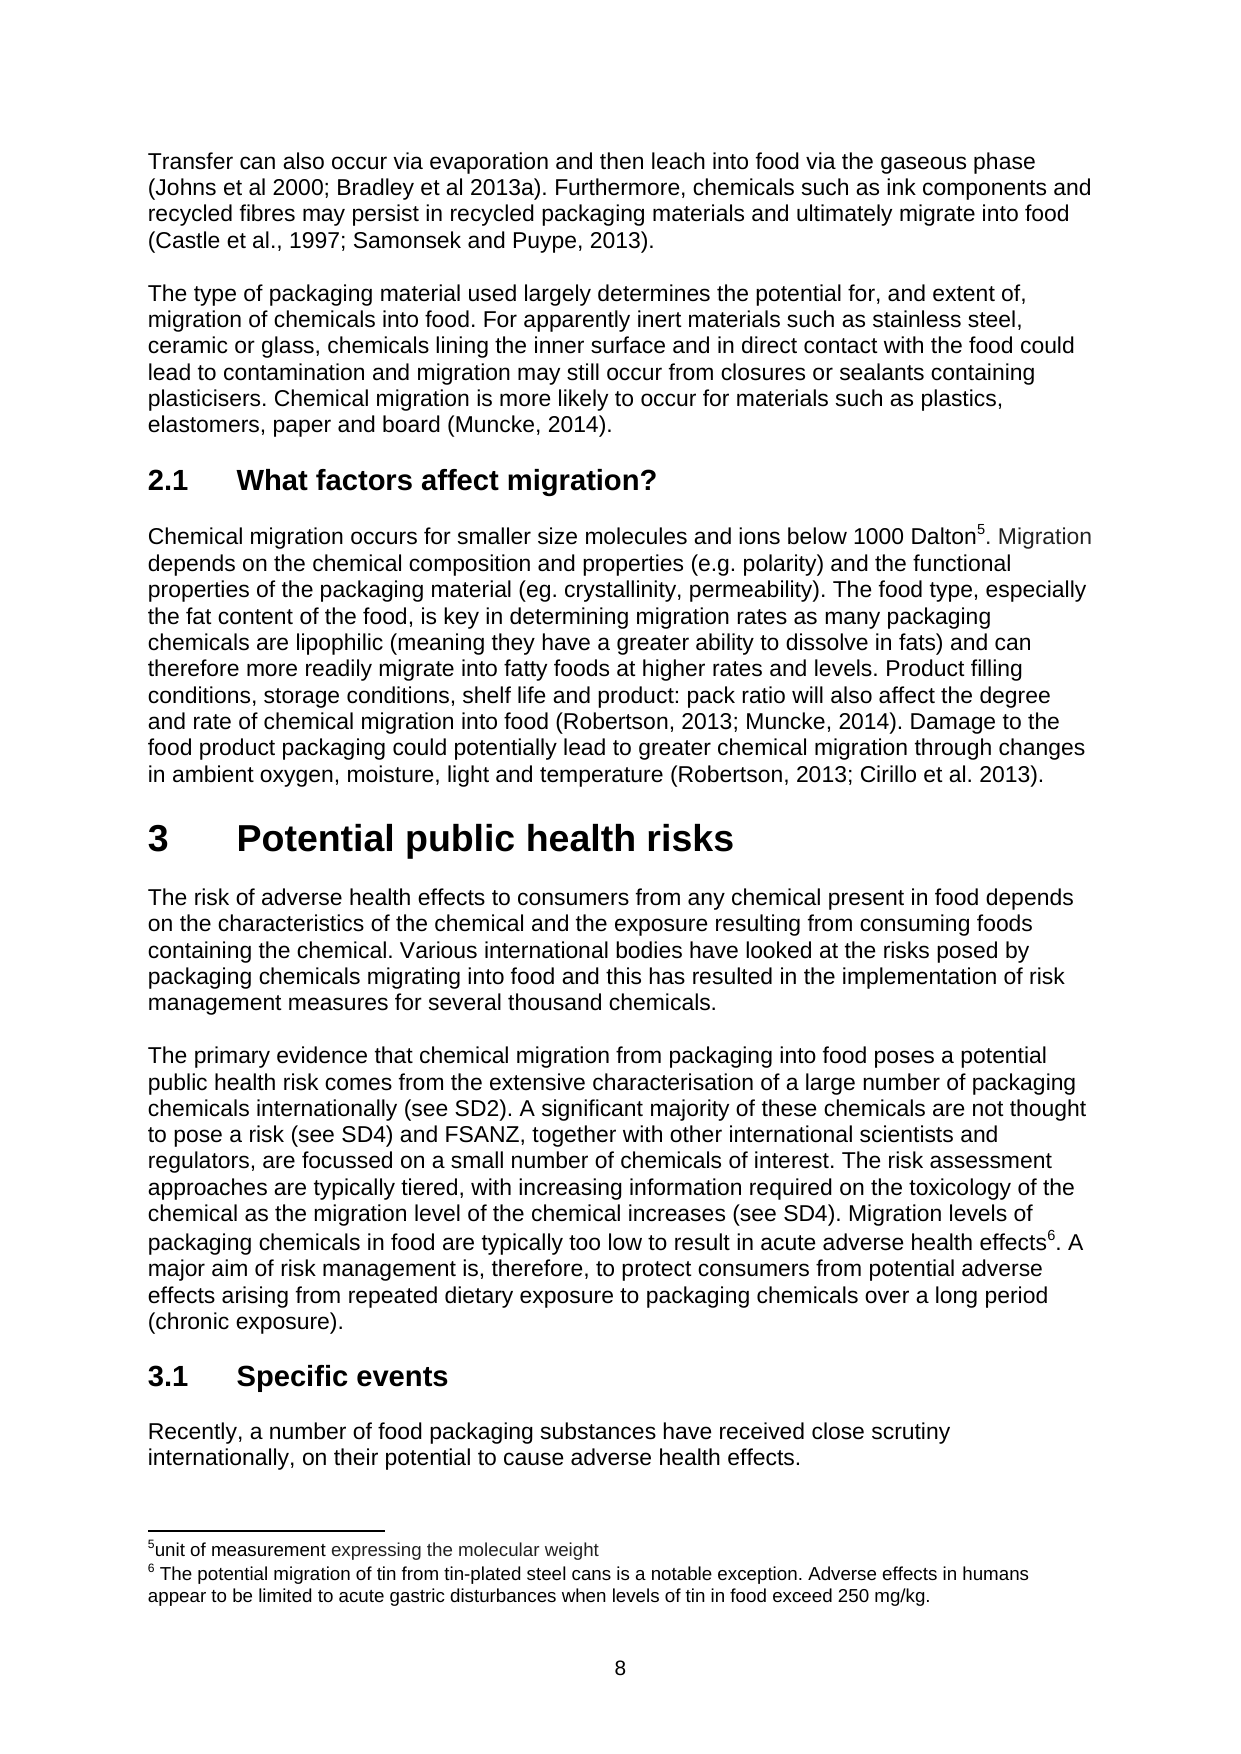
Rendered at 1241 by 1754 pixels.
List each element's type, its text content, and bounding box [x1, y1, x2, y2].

subtitle 3 Potential public health risks [148, 816, 1092, 859]
text The type of packaging material used largely determines the potential for, and extent of, migration of chemicals into food. For apparently inert materials such as stainless steel, ceramic or glass, chemicals lining the inner surface and in direct contact with the food could lead to contamination and migration may still occur from closures or sealants containing plasticisers. Chemical migration is more likely to occur for materials such as plastics, elastomers, paper and board (Muncke, 2014). [148, 279, 1092, 438]
subtitle 2.1 What factors affect migration? [148, 463, 1092, 496]
subtitle 3.1 Specific events [148, 1359, 1092, 1393]
text Chemical migration occurs for smaller size molecules and ions below 1000 Dalton. Migration depends on the chemical composition and properties (e.g. polarity) and the functional properties of the packaging material (eg. crystallinity, permeability). The food type, especially the fat content of the food, is key in determining migration rates as many packaging chemicals are lipophilic (meaning they have a greater ability to dissolve in fats) and can therefore more readily migrate into fatty foods at higher rates and levels. Product filling conditions, storage conditions, shelf life and product: pack ratio will also affect the degree and rate of chemical migration into food (Robertson, 2013; Muncke, 2014). Damage to the food product packaging could potentially lead to greater chemical migration through changes in ambient oxygen, moisture, light and temperature (Robertson, 2013; Cirillo et al. 2013). [148, 521, 1092, 787]
text Recently, a number of food packaging substances have received close scrutiny internationally, on their potential to cause adverse health effects. [148, 1418, 1092, 1471]
text The primary evidence that chemical migration from packaging into food poses a potential public health risk comes from the extensive characterisation of a large number of packaging chemicals internationally (see SD2). A significant majority of these chemicals are not thought to pose a risk (see SD4) and FSANZ, together with other international scientists and regulators, are focussed on a small number of chemicals of interest. The risk assessment approaches are typically tiered, with increasing information required on the toxicology of the chemical as the migration level of the chemical increases (see SD4). Migration levels of packaging chemicals in food are typically too low to result in acute adverse health effects. A major aim of risk management is, therefore, to protect consumers from potential adverse effects arising from repeated dietary exposure to packaging chemicals over a long period (chronic exposure). [148, 1042, 1092, 1334]
text Transfer can also occur via evaporation and then leach into food via the gaseous phase (Johns et al 2000; Bradley et al 2013a). Furthermore, chemicals such as ink components and recycled fibres may persist in recycled packaging materials and ultimately migrate into food (Castle et al., 1997; Samonsek and Puype, 2013). [148, 148, 1092, 253]
text The risk of adverse health effects to consumers from any chemical present in food depends on the characteristics of the chemical and the exposure resulting from consuming foods containing the chemical. Various international bodies have looked at the risks posed by packaging chemicals migrating into food and this has resulted in the implementation of risk management measures for several thousand chemicals. [148, 884, 1092, 1016]
